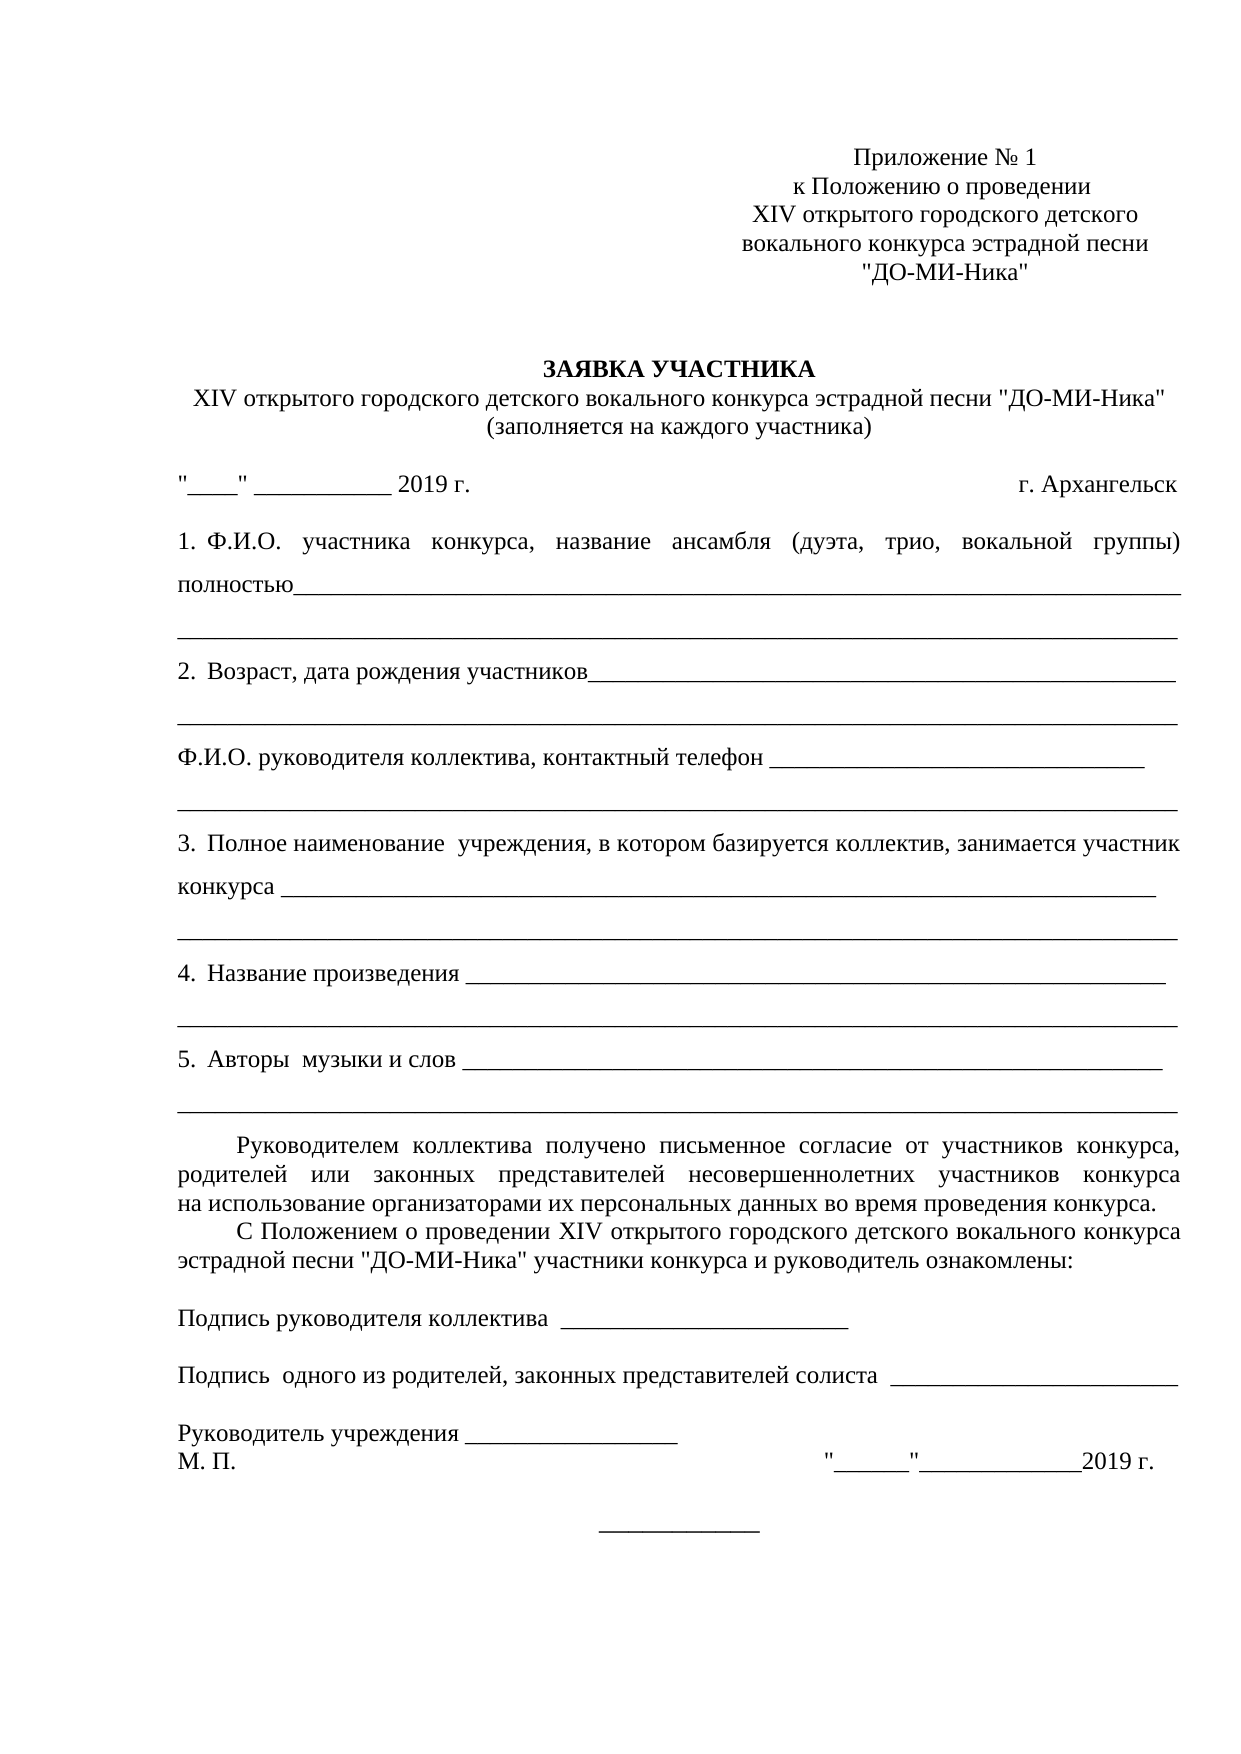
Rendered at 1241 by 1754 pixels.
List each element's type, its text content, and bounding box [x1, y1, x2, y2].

text Руководителем коллектива получено письменное согласие от участников конкурса, родителей или законных представителей несовершеннолетних участников конкурса на использование организаторами их персональных данных во время проведения конкурса. [177, 1130, 1181, 1216]
text к Положению о проведении XIV открытого городского детского [709, 171, 1181, 228]
text вокального конкурса эстрадной песни [709, 228, 1181, 257]
text ________________________________________________________________________________ [177, 914, 1181, 943]
text ________________________________________________________________________________Ф.И.О. руководителя коллектива, контактный телефон ______________________________ [177, 699, 1181, 771]
text "ДО-МИ-Ника" [709, 257, 1181, 286]
list Возраст, дата рождения участников_______________________________________________ [177, 656, 1181, 684]
list Полное наименование учреждения, в котором базируется коллектив, занимается участник конкурса ______________________________________________________________________ [177, 828, 1181, 900]
list Авторы музыки и слов ________________________________________________________ [177, 1044, 1181, 1073]
text С Положением о проведении XIV открытого городского детского вокального конкурса эстрадной песни "ДО-МИ-Ника" участники конкурса и руководитель ознакомлены: [177, 1216, 1181, 1274]
text "____" ___________ 2019 г. г. Архангельск [177, 469, 1181, 498]
text (заполняется на каждого участника) [177, 411, 1181, 440]
list Название произведения ________________________________________________________ [177, 958, 1181, 986]
text ________________________________________________________________________________ [177, 1087, 1181, 1116]
text Подпись руководителя коллектива _______________________ [177, 1303, 1181, 1331]
text ___________ [177, 1502, 1181, 1536]
text ________________________________________________________________________________ [177, 613, 1181, 641]
text М. П. "______"_____________2019 г. [177, 1446, 1181, 1475]
text Руководитель учреждения _________________ [177, 1418, 1181, 1446]
text ЗАЯВКА УЧАСТНИКА [177, 354, 1181, 383]
list Ф.И.О. участника конкурса, название ансамбля (дуэта, трио, вокальной группы) полностью_______________________________________________________________________ [177, 526, 1181, 598]
text ________________________________________________________________________________ [177, 785, 1181, 814]
text XIV открытого городского детского вокального конкурса эстрадной песни "ДО-МИ-Ника" [177, 383, 1181, 411]
text Подпись одного из родителей, законных представителей солиста _______________________ [177, 1360, 1181, 1389]
text ________________________________________________________________________________ [177, 1001, 1181, 1029]
text Приложение № 1 [709, 142, 1181, 171]
